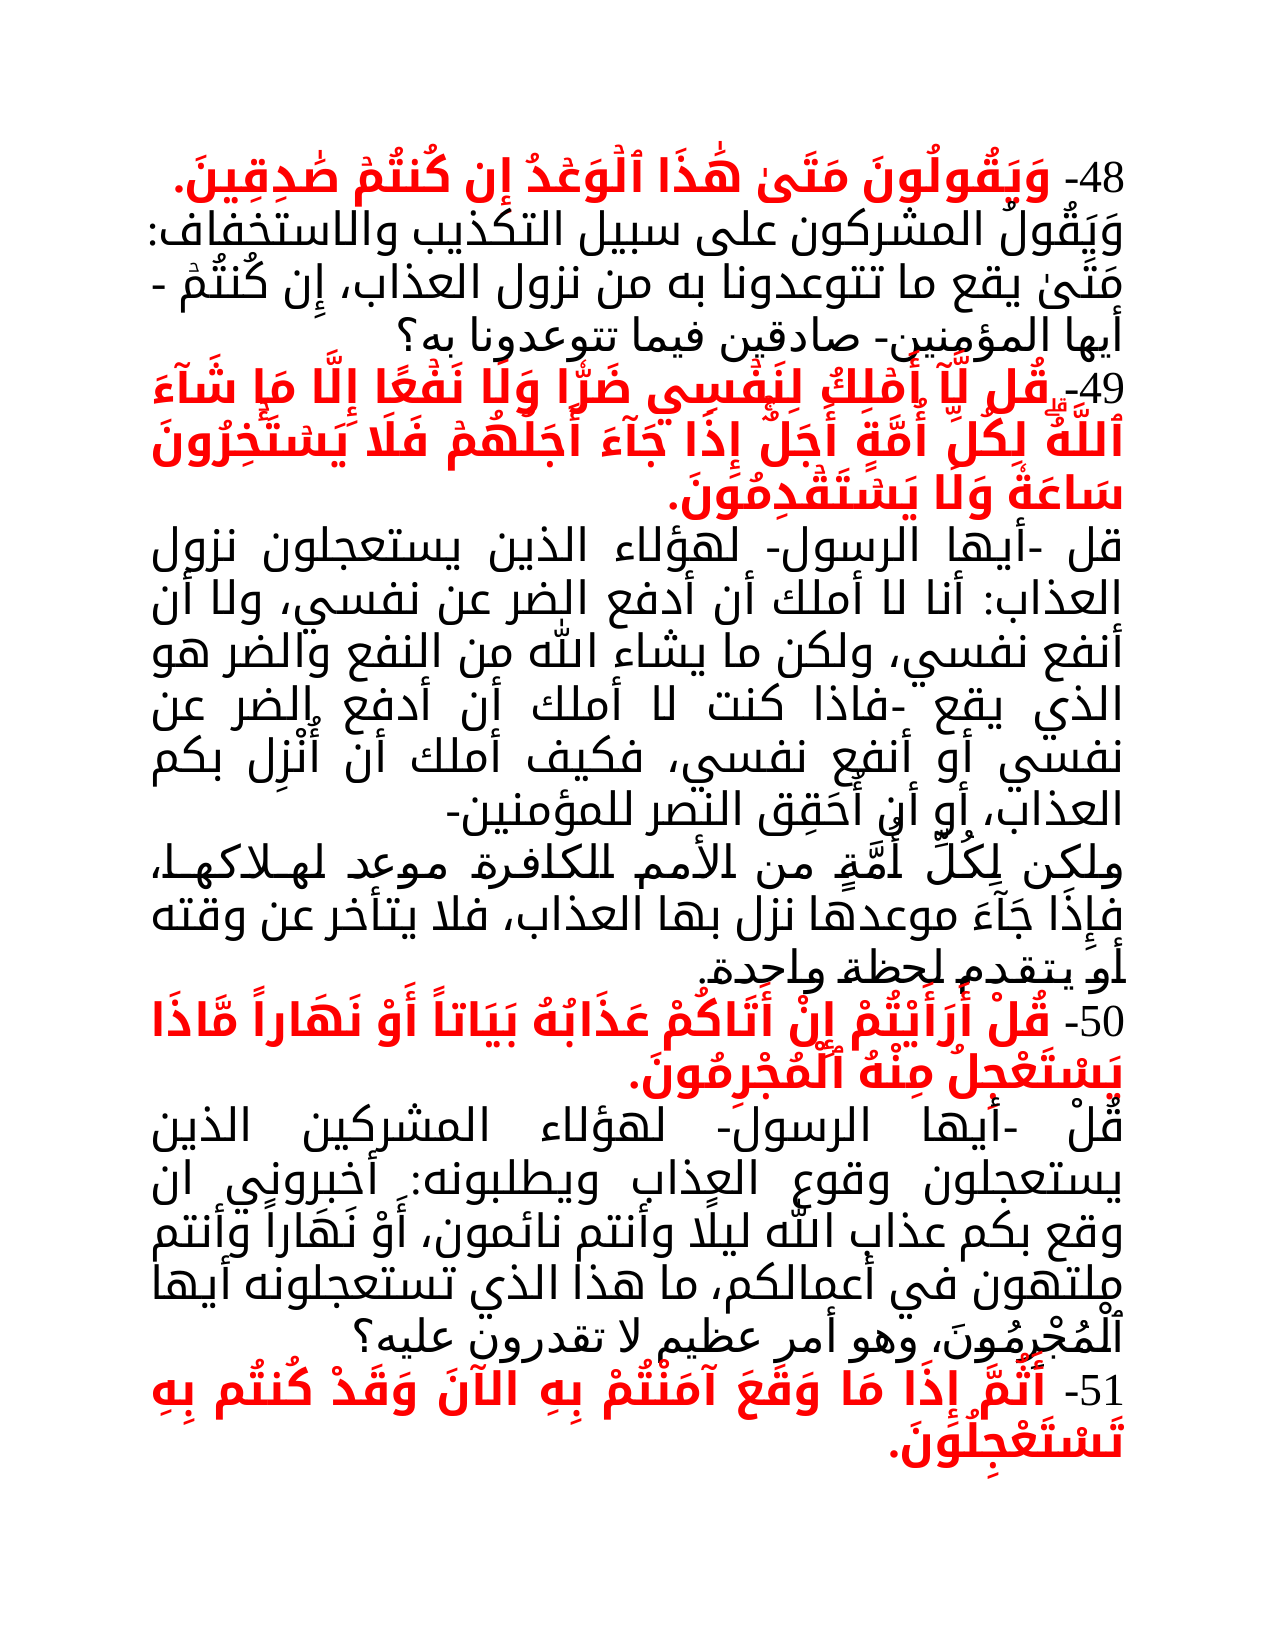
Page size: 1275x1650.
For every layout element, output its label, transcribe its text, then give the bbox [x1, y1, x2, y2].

text وَيَقُولُ المشركون على سبيل التكذيب والاستخفاف: مَتَىٰ يقع ما تتوعدونا به من نزول العذاب، إِن كُنتُمۡ -أيها المؤمنين- صادقين فيما تتوعدونا به؟ [150, 203, 1125, 361]
text قُلْ -أيها الرسول- لهؤلاء المشركين الذين يستعجلون وقوع العذاب ويطلبونه: أخبروني ان وقع بكم عذاب الله ليلًا وأنتم نائمون، أَوْ نَهَاراً وأنتم ملتهون في أعمالكم، ما هذا الذي تستعجلونه أيها ٱلْمُجْرِمُونَ، وهو أمر عظيم لا تقدرون عليه؟ [150, 1099, 1125, 1362]
text 48- وَيَقُولُونَ مَتَىٰ هَٰذَا ٱلۡوَعۡدُ إِن كُنتُمۡ صَٰدِقِينَ. [150, 150, 1125, 203]
text 50- قُلْ أَرَأَيْتُمْ إِنْ أَتَاكُمْ عَذَابُهُ بَيَاتاً أَوْ نَهَاراً مَّاذَا يَسْتَعْجِلُ مِنْهُ ٱلْمُجْرِمُونَ. [150, 993, 1125, 1099]
text ولكن لِكُلِّ أُمَّةٍ من الأمم الكافرة موعد لهلاكها، فإِذَا جَآءَ موعدها نزل بها العذاب، فلا يتأخر عن وقته أو يتقدم لحظة واحدة. [150, 835, 1125, 993]
text 49- قُل لَّآ أَمۡلِكُ لِنَفۡسِي ضَرّٗا وَلَا نَفۡعًا إِلَّا مَا شَآءَ ٱللَّهُۗ لِكُلِّ أُمَّةٍ أَجَلٌۚ إِذَا جَآءَ أَجَلُهُمۡ فَلَا يَسۡتَ‍ٔۡخِرُونَ سَاعَةٗ وَلَا يَسۡتَقۡدِمُونَ. [150, 361, 1125, 519]
text قل -أيها الرسول- لهؤلاء الذين يستعجلون نزول العذاب: أنا لا أملك أن أدفع الضر عن نفسي، ولا أن أنفع نفسي، ولكن ما يشاء الله من النفع والضر هو الذي يقع -فاذا كنت لا أملك أن أدفع الضر عن نفسي أو أنفع نفسي، فكيف أملك أن أُنْزِل بكم العذاب، أو أن أُحَقِق النصر للمؤمنين- [150, 519, 1125, 835]
text 51- أَثُمَّ إِذَا مَا وَقَعَ آمَنْتُمْ بِهِ الآنَ وَقَدْ كُنتُم بِهِ تَسْتَعْجِلُونَ. [150, 1362, 1125, 1468]
